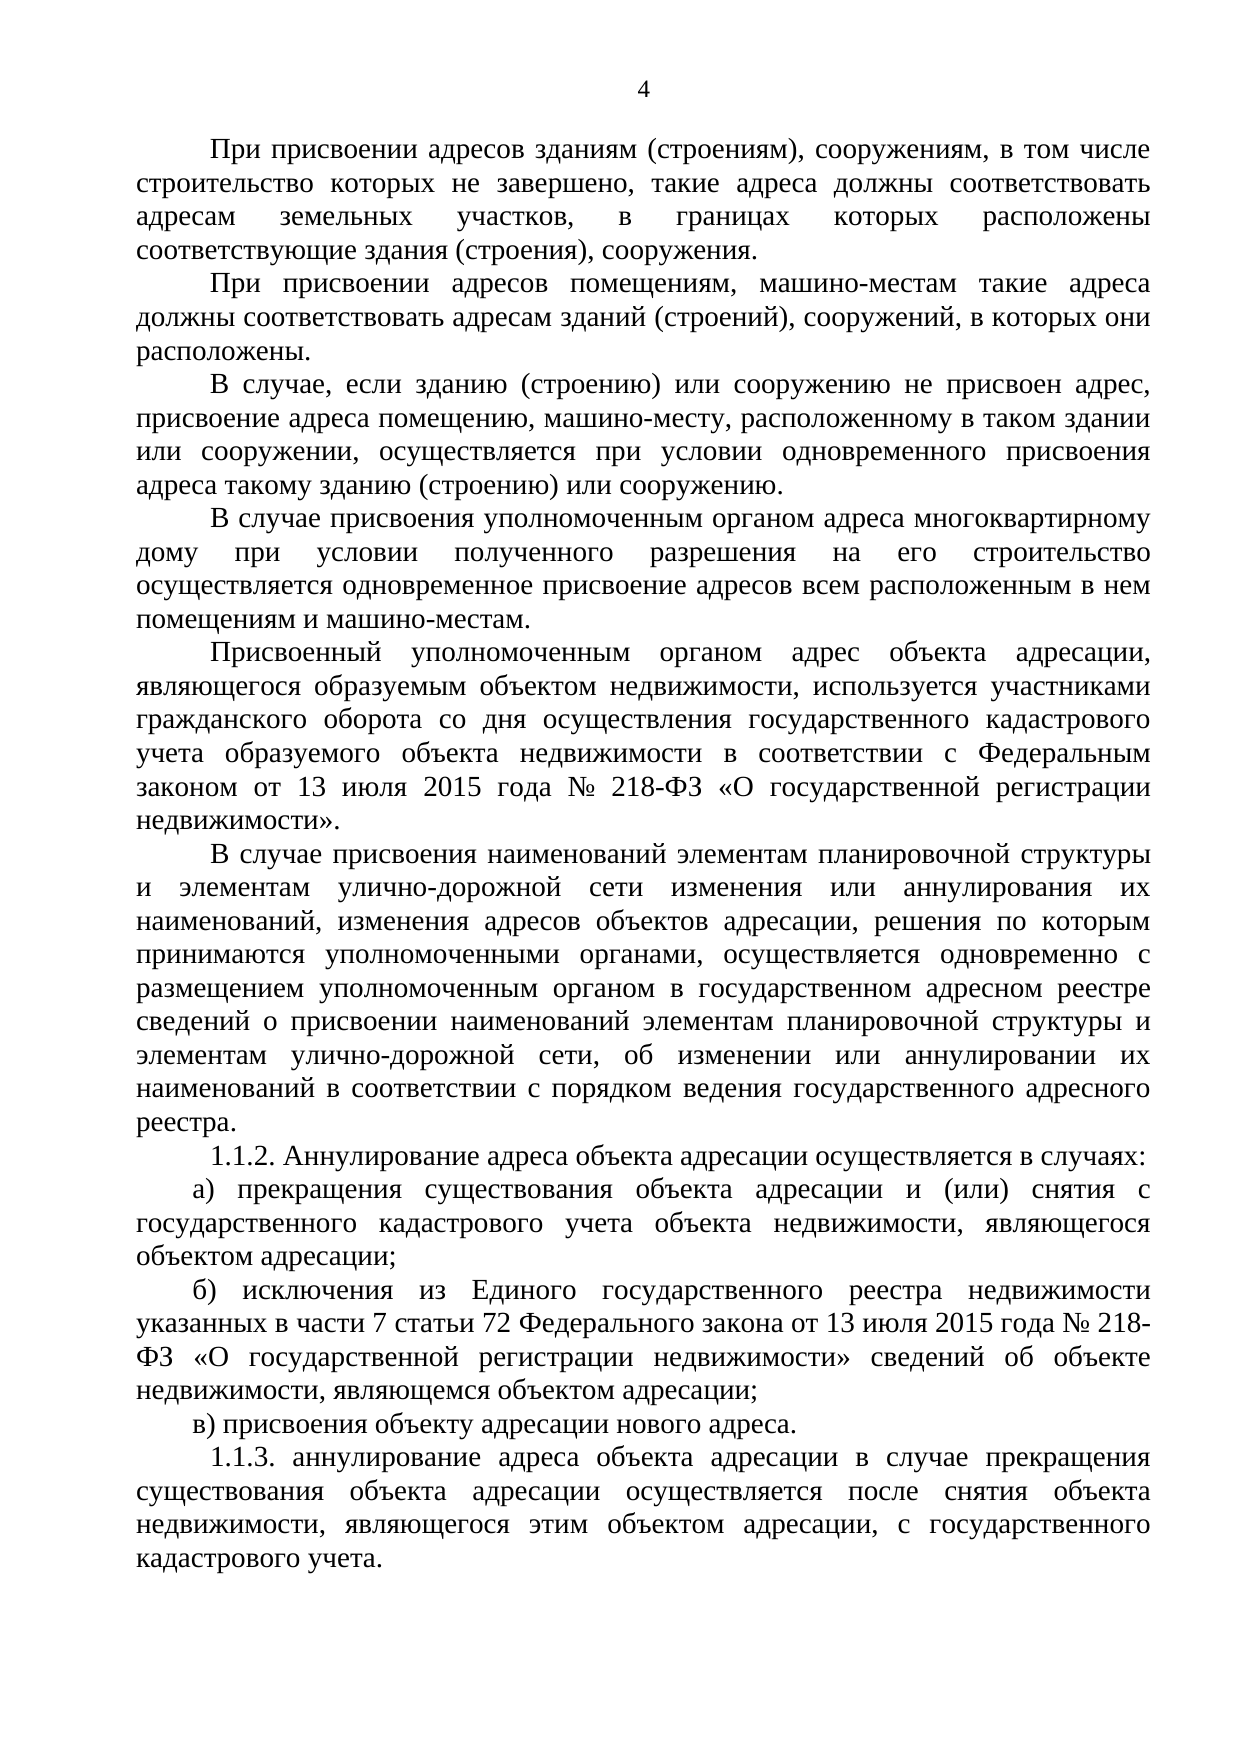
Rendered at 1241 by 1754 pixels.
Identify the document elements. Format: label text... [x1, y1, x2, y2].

text В случае присвоения наименований элементам планировочной структуры и элементам улично-дорожной сети изменения или аннулирования их наименований, изменения адресов объектов адресации, решения по которым принимаются уполномоченными органами, осуществляется одновременно с размещением уполномоченным органом в государственном адресном реестре сведений о присвоении наименований элементам планировочной структуры и элементам улично-дорожной сети, об изменении или аннулировании их наименований в соответствии с порядком ведения государственного адресного реестра. [136, 836, 1152, 1138]
text Присвоенный уполномоченным органом адрес объекта адресации, являющегося образуемым объектом недвижимости, используется участниками гражданского оборота со дня осуществления государственного кадастрового учета образуемого объекта недвижимости в соответствии с Федеральным законом от 13 июля 2015 года № 218-ФЗ «О государственной регистрации недвижимости». [136, 634, 1152, 836]
text б) исключения из Единого государственного реестра недвижимости указанных в части 7 статьи 72 Федерального закона от 13 июля 2015 года № 218-ФЗ «О государственной регистрации недвижимости» сведений об объекте недвижимости, являющемся объектом адресации; [136, 1272, 1152, 1406]
text 1.1.2. Аннулирование адреса объекта адресации осуществляется в случаях: [136, 1138, 1152, 1171]
text в) присвоения объекту адресации нового адреса. [136, 1406, 1152, 1439]
text а) прекращения существования объекта адресации и (или) снятия с государственного кадастрового учета объекта недвижимости, являющегося объектом адресации; [136, 1171, 1152, 1272]
text 1.1.3. аннулирование адреса объекта адресации в случае прекращения существования объекта адресации осуществляется после снятия объекта недвижимости, являющегося этим объектом адресации, с государственного кадастрового учета. [136, 1439, 1152, 1574]
text При присвоении адресов зданиям (строениям), сооружениям, в том числе строительство которых не завершено, такие адреса должны соответствовать адресам земельных участков, в границах которых расположены соответствующие здания (строения), сооружения. [136, 131, 1152, 266]
text При присвоении адресов помещениям, машино-местам такие адреса должны соответствовать адресам зданий (строений), сооружений, в которых они расположены. [136, 266, 1152, 366]
text В случае присвоения уполномоченным органом адреса многоквартирному дому при условии полученного разрешения на его строительство осуществляется одновременное присвоение адресов всем расположенным в нем помещениям и машино-местам. [136, 500, 1152, 634]
text В случае, если зданию (строению) или сооружению не присвоен адрес, присвоение адреса помещению, машино-месту, расположенному в таком здании или сооружении, осуществляется при условии одновременного присвоения адреса такому зданию (строению) или сооружению. [136, 366, 1152, 500]
